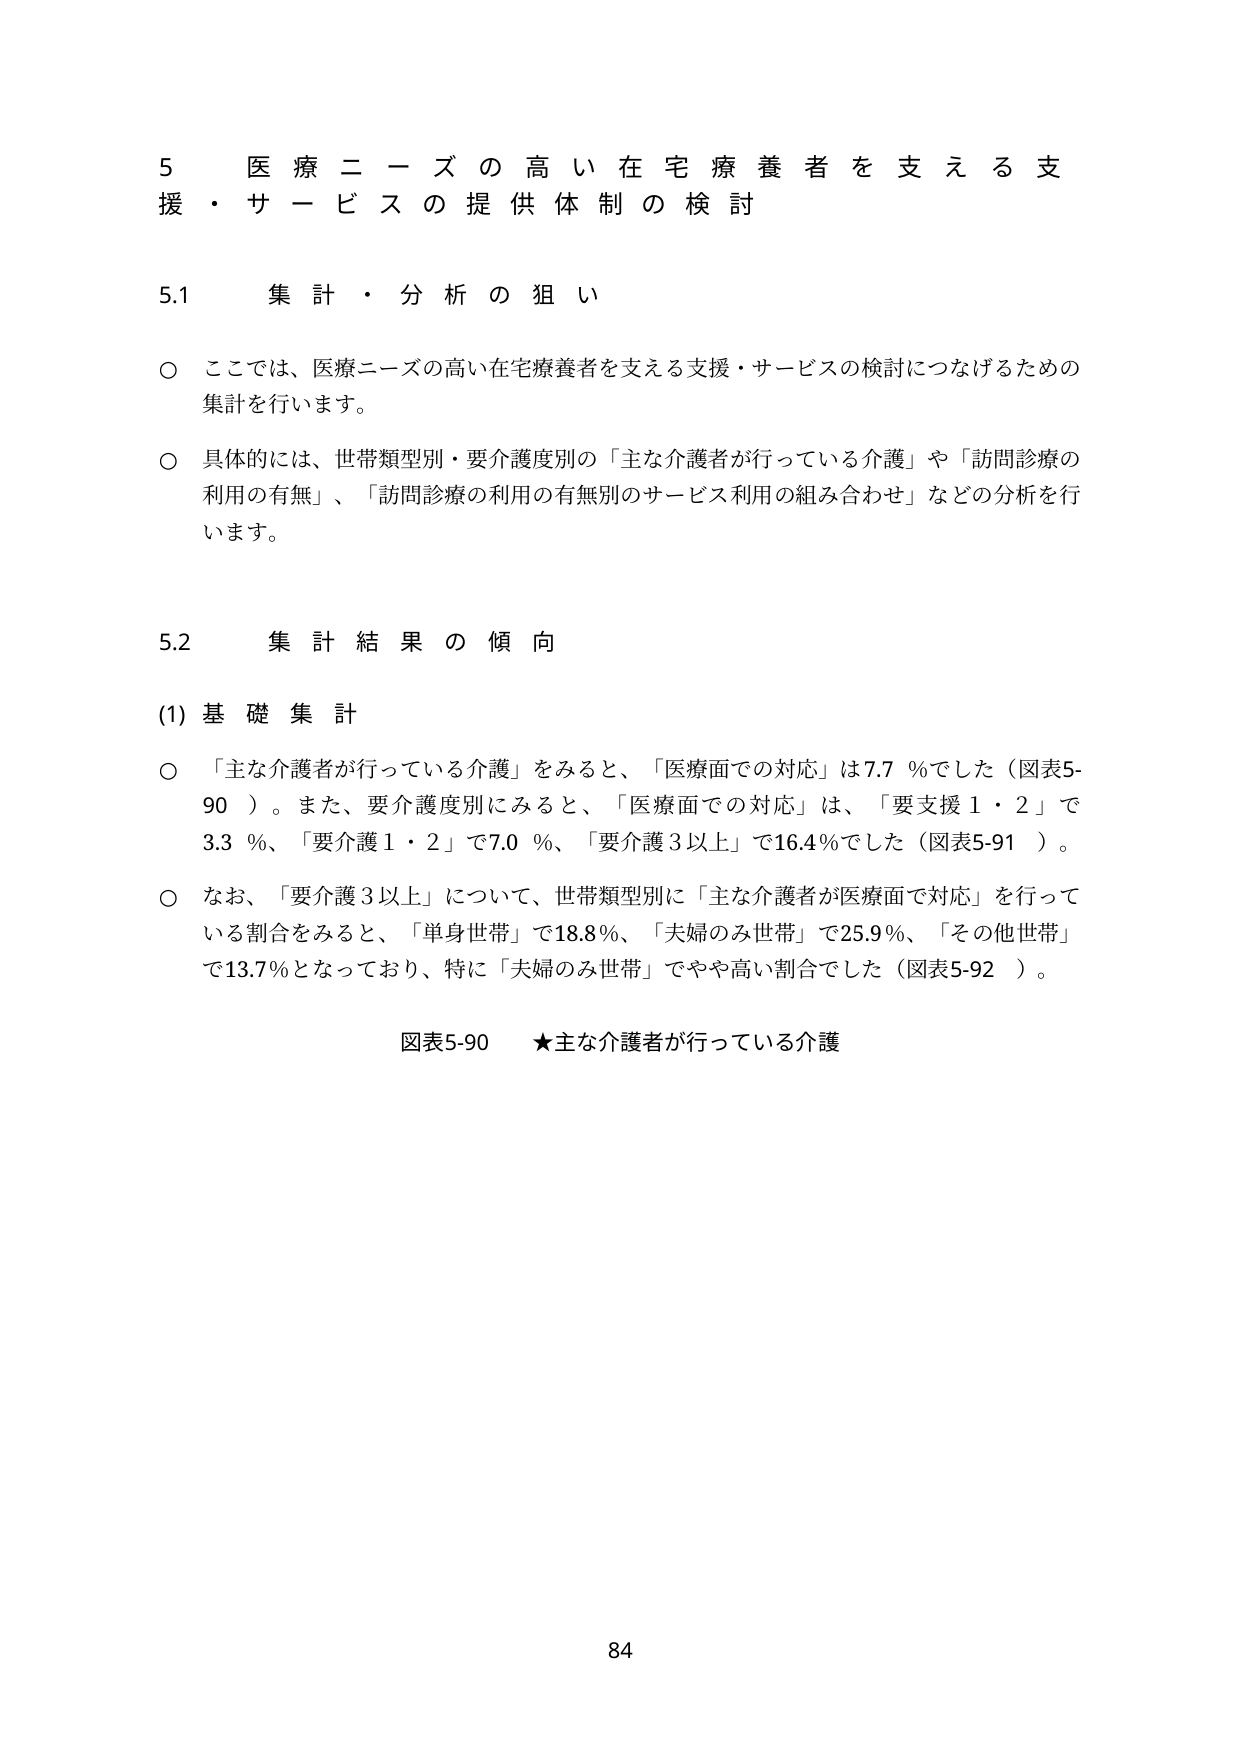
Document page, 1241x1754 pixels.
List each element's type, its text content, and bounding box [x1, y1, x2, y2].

subtitle 医療ニーズの高い在宅療養者を支える支援・サービスの提供体制の検討 [158, 148, 1082, 221]
subtitle 集計結果の傾向 [158, 622, 1082, 658]
subtitle 基礎集計 [158, 695, 1082, 731]
list 具体的には、世帯類型別・要介護度別の「主な介護者が行っている介護」や「訪問診療の利用の有無」、「訪問診療の利用の有無別のサービス利用の組み合わせ」などの分析を行います。 [158, 439, 1082, 549]
list ここでは、医療ニーズの高い在宅療養者を支える支援・サービスの検討につなげるための集計を行います。 [158, 348, 1082, 421]
subtitle 集計・分析の狙い [158, 275, 1082, 312]
